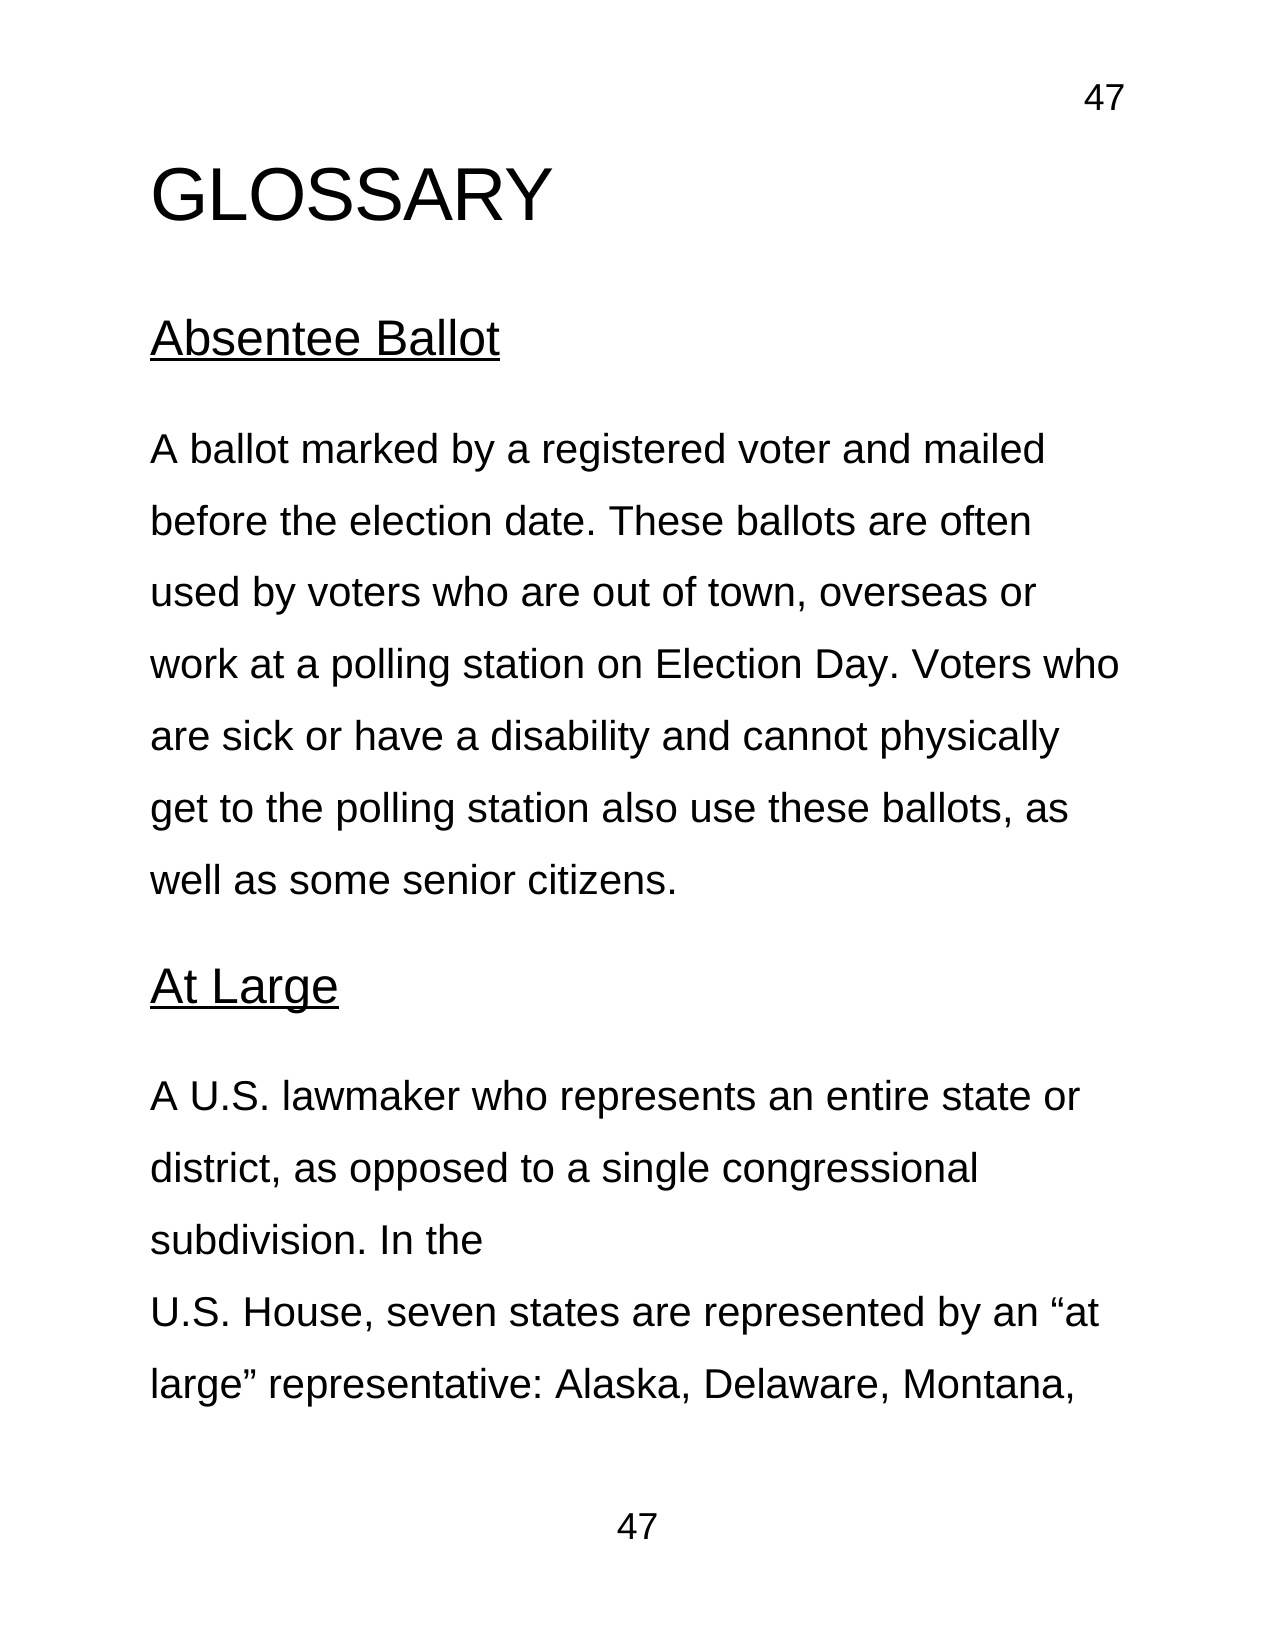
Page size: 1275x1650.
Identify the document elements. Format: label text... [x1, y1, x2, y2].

subtitle At Large [150, 956, 1125, 1014]
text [150, 1287, 1125, 1407]
subtitle Absentee Ballot [150, 308, 1125, 366]
text A U.S. lawmaker who represents an entire state or district, as opposed to a single congressional subdivision. In the [150, 1072, 1125, 1263]
title GLOSSARY [150, 150, 1125, 236]
text A ballot marked by a registered voter and mailed before the election date. These ballots are often used by voters who are out of town, overseas or work at a polling station on Election Day. Voters who are sick or have a disability and cannot physically get to the polling station also use these ballots, as well as some senior citizens. [150, 424, 1125, 903]
